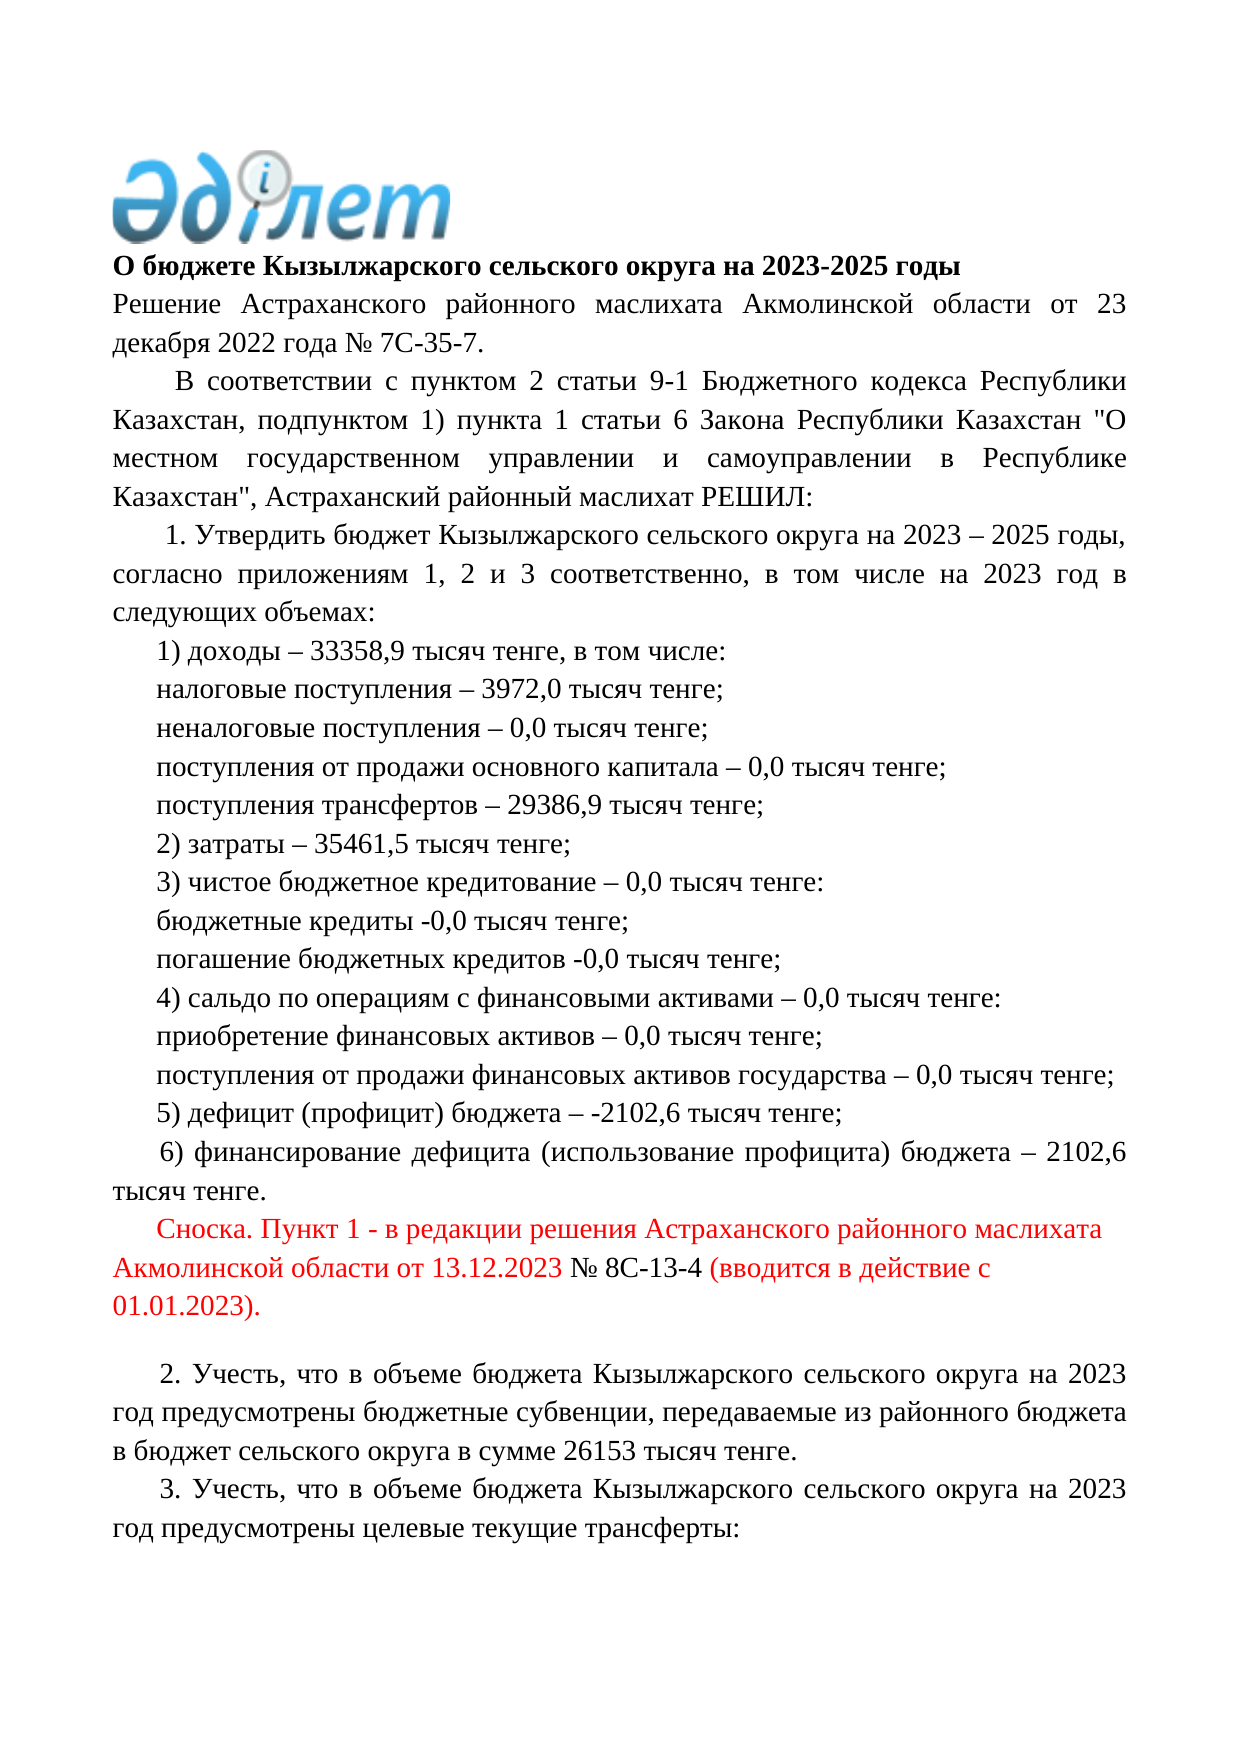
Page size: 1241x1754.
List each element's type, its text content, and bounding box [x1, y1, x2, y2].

text 3) чистое бюджетное кредитование – 0,0 тысяч тенге: [112, 864, 1128, 898]
text поступления трансфертов – 29386,9 тысяч тенге; [112, 787, 1128, 821]
text неналоговые поступления – 0,0 тысяч тенге; [112, 710, 1128, 744]
text 1) доходы – 33358,9 тысяч тенге, в том числе: [112, 633, 1128, 667]
text В соответствии с пунктом 2 статьи 9-1 Бюджетного кодекса Республики Казахстан, подпунктом 1) пункта 1 статьи 6 Закона Республики Казахстан "О местном государственном управлении и самоуправлении в Республике Казахстан", Астраханский районный маслихат РЕШИЛ: [112, 363, 1128, 512]
text 1. Утвердить бюджет Кызылжарского сельского округа на 2023 – 2025 годы, согласно приложениям 1, 2 и 3 соответственно, в том числе на 2023 год в следующих объемах: [112, 517, 1128, 628]
picture [112, 150, 451, 244]
text погашение бюджетных кредитов -0,0 тысяч тенге; [112, 941, 1128, 975]
text 2) затраты – 35461,5 тысяч тенге; [112, 826, 1128, 859]
text Решение Астраханского районного маслихата Акмолинской области от 23 декабря 2022 года № 7С-35-7. [112, 286, 1128, 358]
text 6) финансирование дефицита (использование профицита) бюджета – 2102,6 тысяч тенге. [112, 1134, 1128, 1206]
text О бюджете Кызылжарского сельского округа на 2023-2025 годы [112, 248, 1128, 281]
text налоговые поступления – 3972,0 тысяч тенге; [112, 672, 1128, 705]
text бюджетные кредиты -0,0 тысяч тенге; [112, 903, 1128, 936]
text 2. Учесть, что в объеме бюджета Кызылжарского сельского округа на 2023 год предусмотрены бюджетные субвенции, передаваемые из районного бюджета в бюджет сельского округа в сумме 26153 тысяч тенге. [112, 1356, 1128, 1466]
text приобретение финансовых активов – 0,0 тысяч тенге; [112, 1018, 1128, 1052]
text поступления от продажи основного капитала – 0,0 тысяч тенге; [112, 749, 1128, 782]
text Сноска. Пункт 1 - в редакции решения Астраханского районного маслихата Акмолинской области от 13.12.2023 № 8С-13-4 (вводится в действие с 01.01.2023). [112, 1211, 1128, 1352]
text 3. Учесть, что в объеме бюджета Кызылжарского сельского округа на 2023 год предусмотрены целевые текущие трансферты: [112, 1471, 1128, 1543]
text 5) дефицит (профицит) бюджета – -2102,6 тысяч тенге; [112, 1096, 1128, 1129]
text поступления от продажи финансовых активов государства – 0,0 тысяч тенге; [112, 1057, 1128, 1091]
text 4) сальдо по операциям с финансовыми активами – 0,0 тысяч тенге: [112, 980, 1128, 1013]
